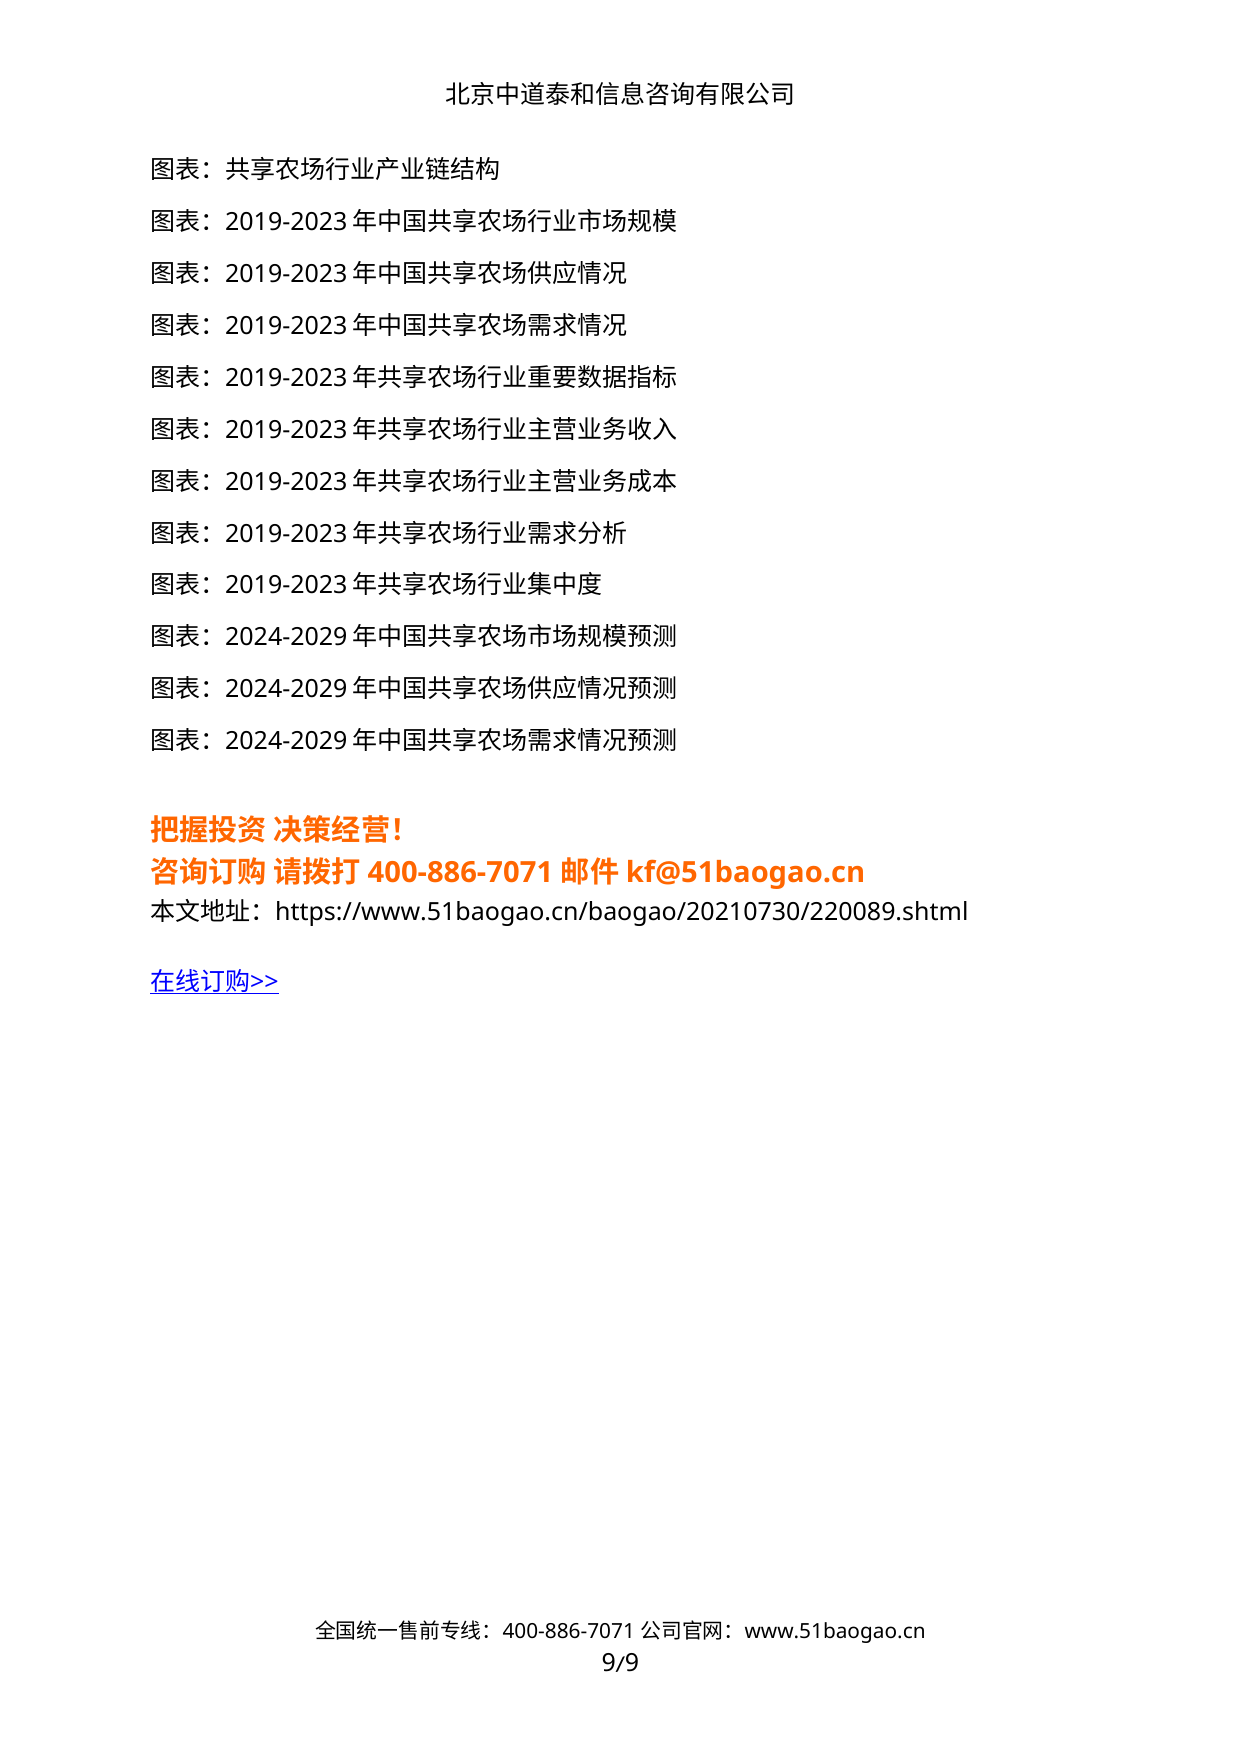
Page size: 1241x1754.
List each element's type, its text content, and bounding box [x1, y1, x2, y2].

text 图表：2024-2029年中国共享农场需求情况预测 [150, 721, 1090, 757]
text 图表：共享农场行业产业链结构 [150, 150, 1090, 186]
text 图表：2024-2029年中国共享农场市场规模预测 [150, 617, 1090, 653]
text 图表：2019-2023年共享农场行业需求分析 [150, 513, 1090, 549]
text 图表：2024-2029年中国共享农场供应情况预测 [150, 669, 1090, 705]
text 图表：2019-2023年中国共享农场供应情况 [150, 254, 1090, 290]
text 在线订购>> [150, 927, 1090, 998]
text 图表：2019-2023年共享农场行业主营业务收入 [150, 409, 1090, 446]
text 图表：2019-2023年中国共享农场需求情况 [150, 306, 1090, 342]
text 图表：2019-2023年共享农场行业主营业务成本 [150, 461, 1090, 497]
text 图表：2019-2023年中国共享农场行业市场规模 [150, 202, 1090, 238]
text 把握投资 决策经营！咨询订购 请拨打 400-886-7071 邮件 kf@51baogao.cn本文地址：https://www.51baogao.cn/baogao/20210730/220089.shtml [150, 772, 1090, 927]
text 图表：2019-2023年共享农场行业集中度 [150, 565, 1090, 601]
text 图表：2019-2023年共享农场行业重要数据指标 [150, 357, 1090, 394]
